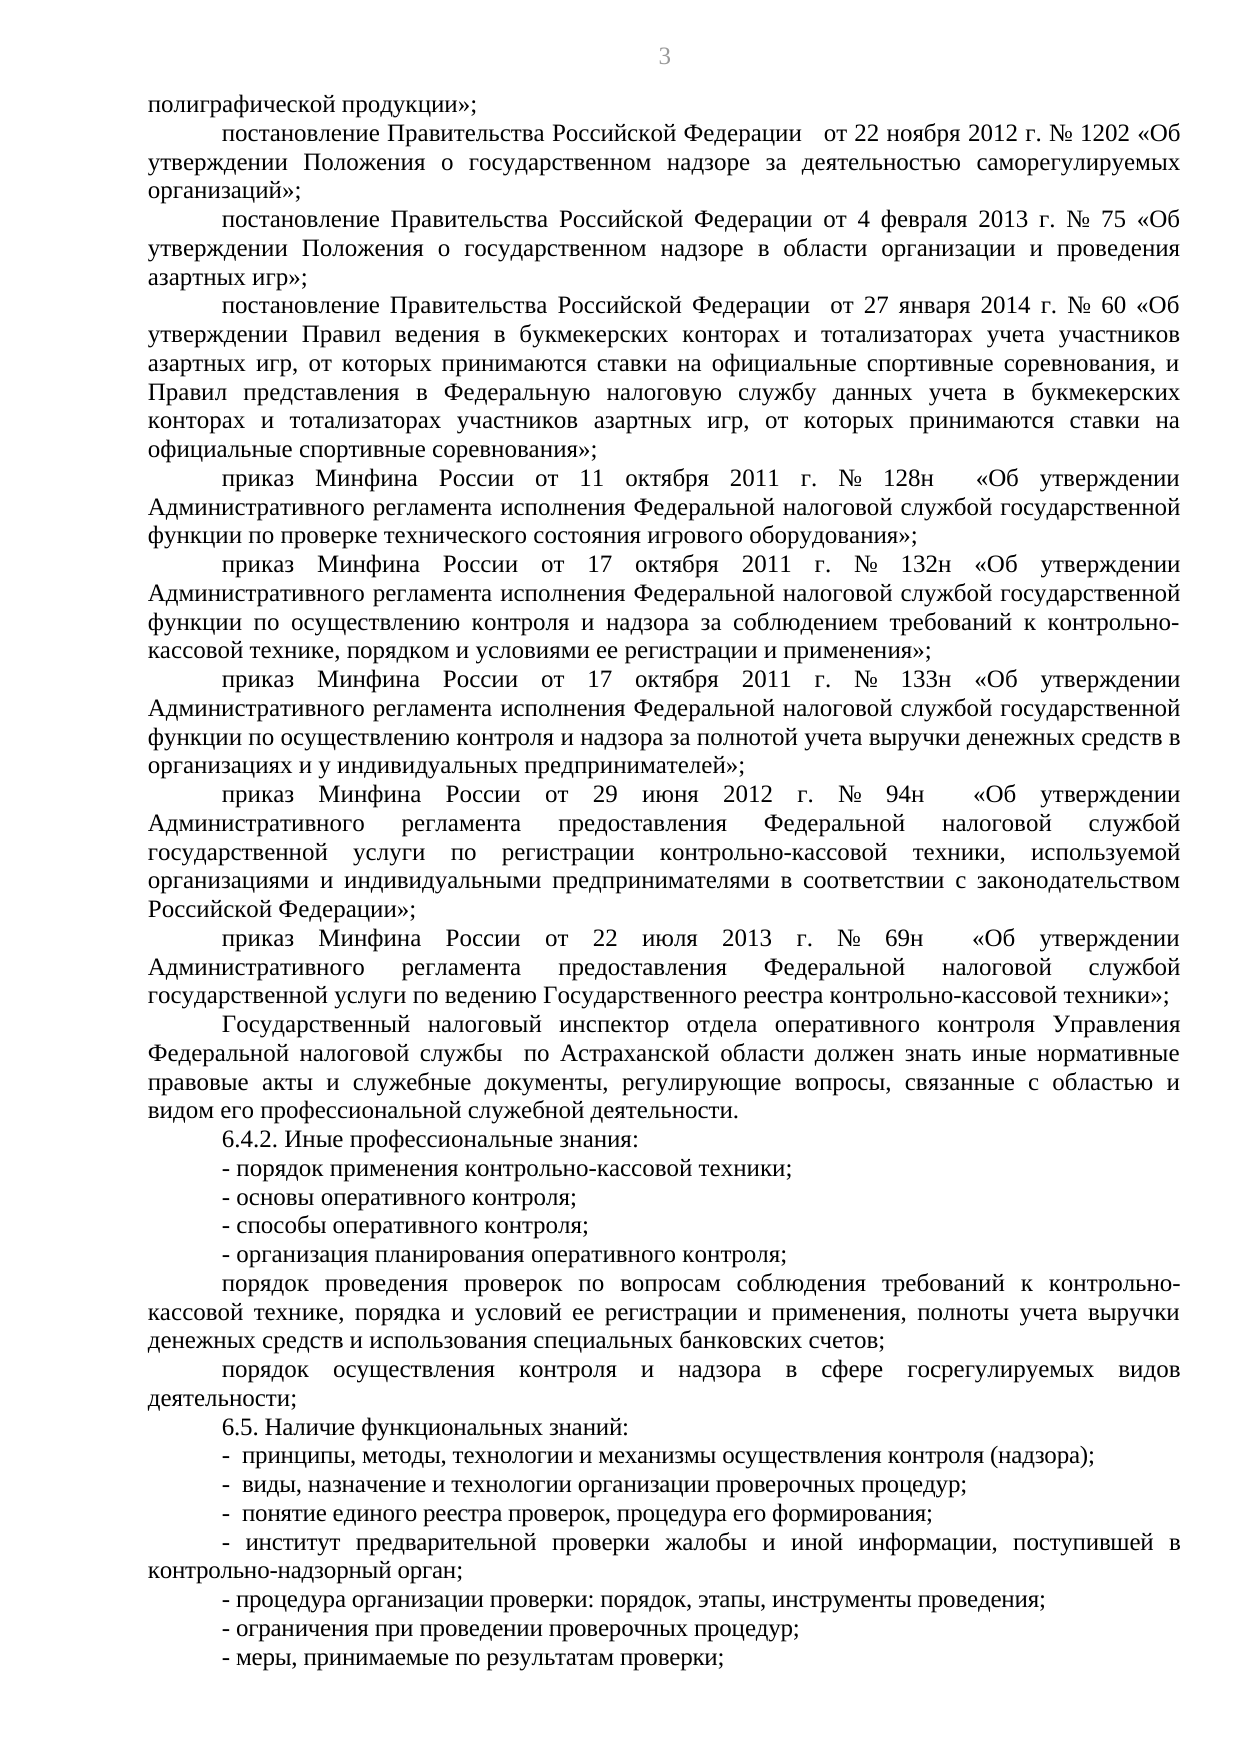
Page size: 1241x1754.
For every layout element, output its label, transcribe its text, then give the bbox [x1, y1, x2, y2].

text порядок проведения проверок по вопросам соблюдения требований к контрольно-кассовой технике, порядка и условий ее регистрации и применения, полноты учета выручки денежных средств и использования специальных банковских счетов; [148, 1268, 1181, 1354]
text постановление Правительства Российской Федерации от 27 января 2014 г. № 60 «Об утверждении Правил ведения в букмекерских конторах и тотализаторах учета участников азартных игр, от которых принимаются ставки на официальные спортивные соревнования, и Правил представления в Федеральную налоговую службу данных учета в букмекерских конторах и тотализаторах участников азартных игр, от которых принимаются ставки на официальные спортивные соревнования»; [148, 291, 1181, 463]
text постановление Правительства Российской Федерации от 22 ноября 2012 г. № 1202 «Об утверждении Положения о государственном надзоре за деятельностью саморегулируемых организаций»; [148, 118, 1181, 204]
text постановление Правительства Российской Федерации от 4 февраля 2013 г. № 75 «Об утверждении Положения о государственном надзоре в области организации и проведения азартных игр»; [148, 204, 1181, 291]
text - институт предварительной проверки жалобы и иной информации, поступившей в контрольно-надзорный орган; [148, 1527, 1181, 1584]
text 6.4.2. Иные профессиональные знания: [148, 1124, 1181, 1153]
text - организация планирования оперативного контроля; [148, 1239, 1181, 1268]
text - порядок применения контрольно-кассовой техники; [148, 1153, 1181, 1182]
text Государственный налоговый инспектор отдела оперативного контроля Управления Федеральной налоговой службы по Астраханской области должен знать иные нормативные правовые акты и служебные документы, регулирующие вопросы, связанные с областью и видом его профессиональной служебной деятельности. [148, 1009, 1181, 1124]
text - процедура организации проверки: порядок, этапы, инструменты проведения; [148, 1584, 1181, 1613]
text - основы оперативного контроля; [148, 1182, 1181, 1211]
text порядок осуществления контроля и надзора в сфере госрегулируемых видов деятельности; [148, 1354, 1181, 1412]
text - принципы, методы, технологии и механизмы осуществления контроля (надзора); [148, 1441, 1181, 1469]
text приказ Минфина России от 22 июля 2013 г. № 69н «Об утверждении Административного регламента предоставления Федеральной налоговой службой государственной услуги по ведению Государственного реестра контрольно-кассовой техники»; [148, 923, 1181, 1009]
text - способы оперативного контроля; [148, 1211, 1181, 1239]
text приказ Минфина России от 11 октября 2011 г. № 128н «Об утверждении Административного регламента исполнения Федеральной налоговой службой государственной функции по проверке технического состояния игрового оборудования»; [148, 463, 1181, 549]
text приказ Минфина России от 17 октября 2011 г. № 132н «Об утверждении Административного регламента исполнения Федеральной налоговой службой государственной функции по осуществлению контроля и надзора за соблюдением требований к контрольно-кассовой технике, порядком и условиями ее регистрации и применения»; [148, 549, 1181, 664]
text приказ Минфина России от 17 октября 2011 г. № 133н «Об утверждении Административного регламента исполнения Федеральной налоговой службой государственной функции по осуществлению контроля и надзора за полнотой учета выручки денежных средств в организациях и у индивидуальных предпринимателей»; [148, 664, 1181, 779]
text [148, 89, 1181, 118]
text приказ Минфина России от 29 июня 2012 г. № 94н «Об утверждении Административного регламента предоставления Федеральной налоговой службой государственной услуги по регистрации контрольно-кассовой техники, используемой организациями и индивидуальными предпринимателями в соответствии с законодательством Российской Федерации»; [148, 779, 1181, 923]
text - ограничения при проведении проверочных процедур; [148, 1613, 1181, 1642]
text - виды, назначение и технологии организации проверочных процедур; [148, 1469, 1181, 1498]
text 6.5. Наличие функциональных знаний: [148, 1412, 1181, 1441]
text - понятие единого реестра проверок, процедура его формирования; [148, 1498, 1181, 1527]
text - меры, принимаемые по результатам проверки; [148, 1642, 1181, 1671]
